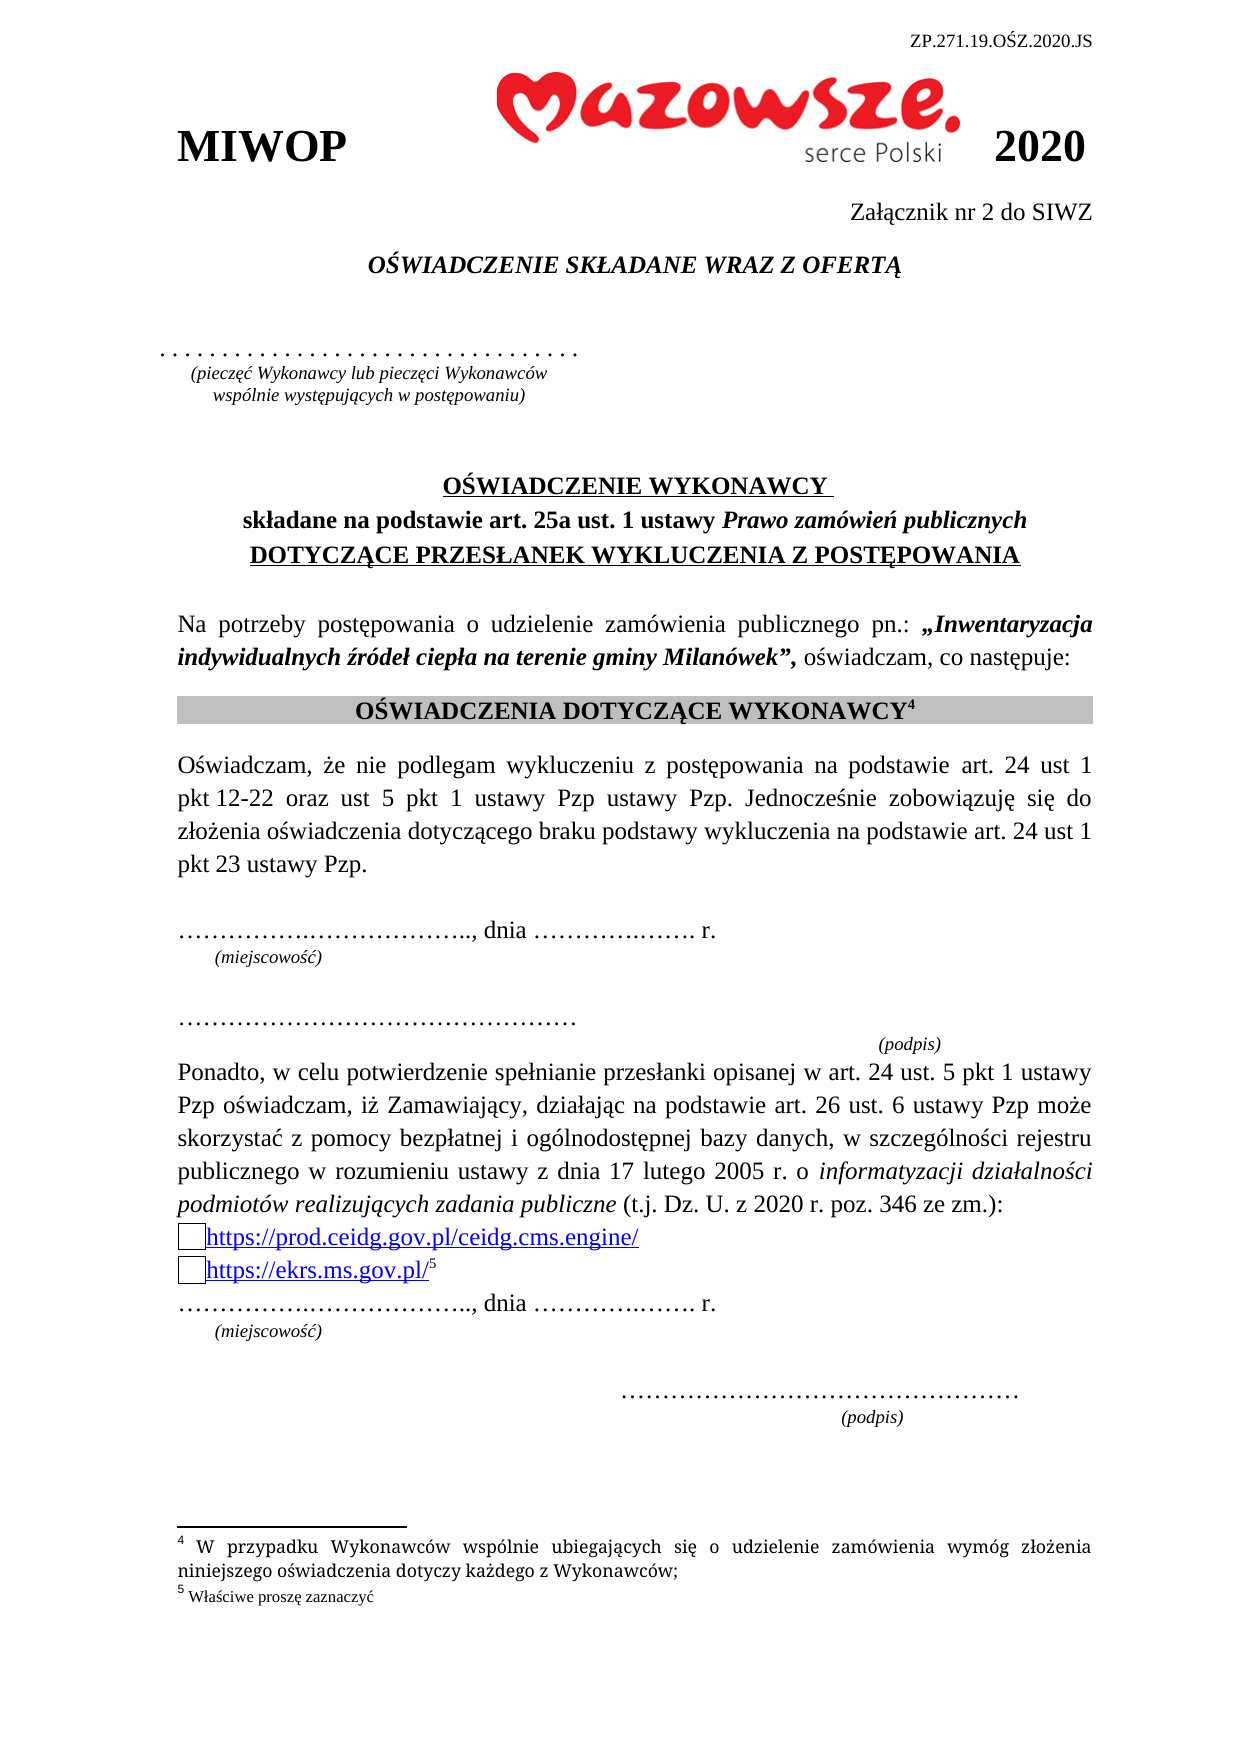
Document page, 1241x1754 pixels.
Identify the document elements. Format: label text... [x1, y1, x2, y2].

text …………….……………….., dnia ………….……. r. [177, 1288, 1093, 1317]
text (pieczęć Wykonawcy lub pieczęci Wykonawców [118, 362, 620, 383]
text Załącznik nr 2 do SIWZ [177, 197, 1093, 225]
text https://prod.ceidg.gov.pl/ceidg.cms.engine/ [177, 1222, 1093, 1251]
text OŚWIADCZENIE WYKONAWCY [177, 471, 1093, 500]
picture [496, 72, 960, 162]
text składane na podstawie art. 25a ust. 1 ustawy Prawo zamówień publicznych [177, 506, 1093, 534]
text Ponadto, w celu potwierdzenie spełnianie przesłanki opisanej w art. 24 ust. 5 pkt 1 ustawy Pzp oświadczam, iż Zamawiający, działając na podstawie art. 26 ust. 6 ustawy Pzp może skorzystać z pomocy bezpłatnej i ogólnodostępnej bazy danych, w szczególności rejestru publicznego w rozumieniu ustawy z dnia 17 lutego 2005 r. o informatyzacji działalności podmiotów realizujących zadania publiczne (t.j. Dz. U. z 2020 r. poz. 346 ze zm.): [177, 1057, 1093, 1218]
text (podpis) [767, 1406, 1093, 1428]
text (podpis) [767, 1033, 1093, 1055]
text . . . . . . . . . . . . . . . . . . . . . . . . . . . . . . . . . . [118, 333, 620, 362]
text Na potrzeby postępowania o udzielenie zamówienia publicznego pn.: „Inwentaryzacja indywidualnych źródeł ciepła na terenie gminy Milanówek”, oświadczam, co następuje: [177, 609, 1093, 671]
text (miejscowość) [177, 1319, 1093, 1341]
text (miejscowość) [177, 946, 1093, 968]
text OŚWIADCZENIE SKŁADANE WRAZ Z OFERTĄ [177, 251, 1093, 279]
text OŚWIADCZENIA DOTYCZĄCE WYKONAWCY [177, 696, 1093, 724]
text https://ekrs.ms.gov.pl/ [177, 1255, 1093, 1284]
text …………….……………….., dnia ………….……. r. [177, 915, 1093, 943]
text Oświadczam, że nie podlegam wykluczeniu z postępowania na podstawie art. 24 ust 1 pkt 12-22 oraz ust 5 pkt 1 ustawy Pzp ustawy Pzp. Jednocześnie zobowiązuję się do złożenia oświadczenia dotyczącego braku podstawy wykluczenia na podstawie art. 24 ust 1 pkt 23 ustawy Pzp. [177, 750, 1093, 877]
text DOTYCZĄCE PRZESŁANEK WYKLUCZENIA Z POSTĘPOWANIA [177, 540, 1093, 569]
text wspólnie występujących w postępowaniu) [118, 383, 620, 405]
text ………………………………………… [177, 970, 1093, 1030]
text ………………………………………… [620, 1343, 1093, 1403]
